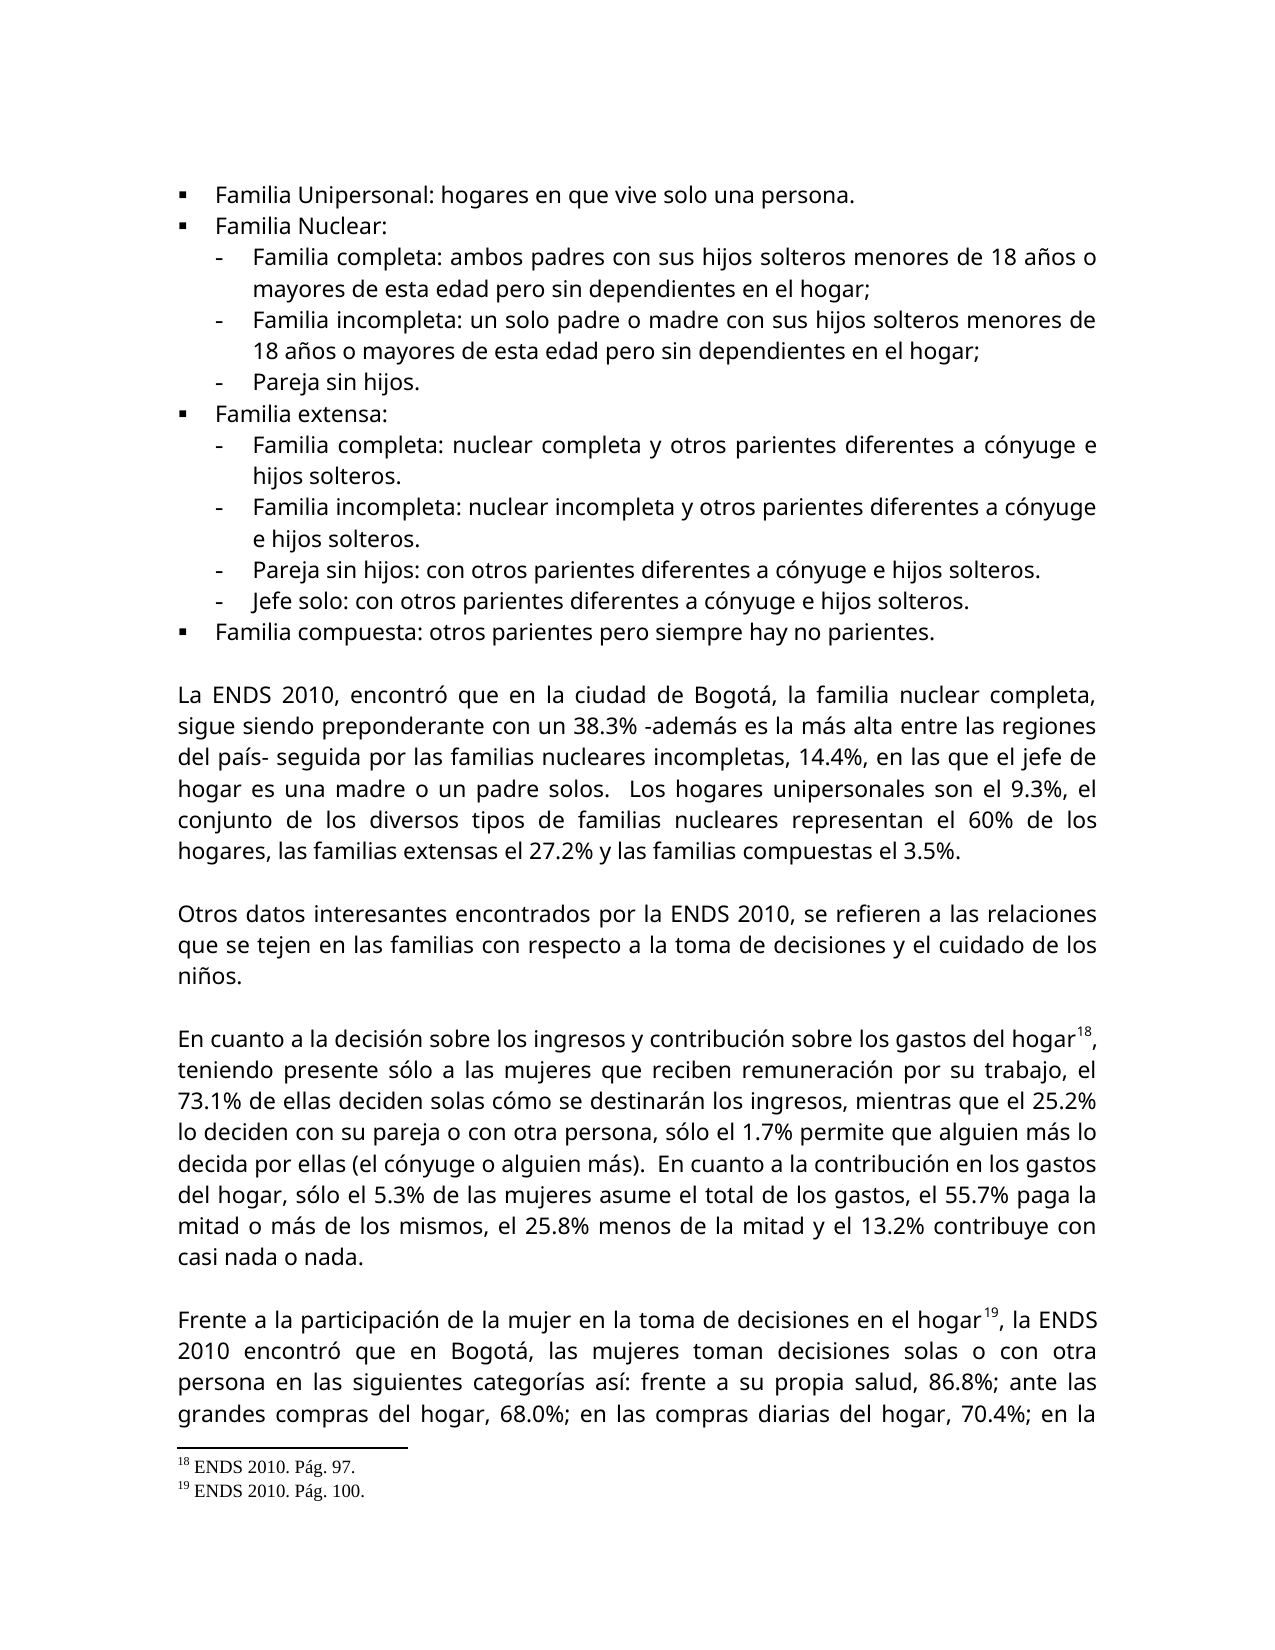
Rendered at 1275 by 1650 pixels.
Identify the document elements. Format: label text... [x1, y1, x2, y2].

list Familia incompleta: nuclear incompleta y otros parientes diferentes a cónyuge e hijos solteros. [215, 491, 1098, 554]
list Familia completa: nuclear completa y otros parientes diferentes a cónyuge e hijos solteros. [215, 429, 1098, 491]
list Familia compuesta: otros parientes pero siempre hay no parientes. [177, 616, 1098, 648]
text Otros datos interesantes encontrados por 2010, se refieren a las relaciones que se tejen en las familias con respecto a la toma de decisiones y el cuidado de los niños. [177, 898, 1098, 991]
list Familia completa: ambos padres con sus hijos solteros menores de 18 años o mayores de esta edad pero sin dependientes en el hogar; [215, 241, 1098, 304]
list Familia incompleta: un solo padre o madre con sus hijos solteros menores de 18 años o mayores de esta edad pero sin dependientes en el hogar; [215, 304, 1098, 366]
list Familia Nuclear: [177, 210, 1098, 241]
list Pareja sin hijos. [215, 366, 1098, 398]
text 2010, encontró que en la ciudad de Bogotá, la familia nuclear completa, sigue siendo preponderante con un 38.3% -además es la más alta entre las regiones del país- seguida por las familias nucleares incompletas, 14.4%, en las que el jefe de hogar es una madre o un padre solos. Los hogares unipersonales son el 9.3%, el conjunto de los diversos tipos de familias nucleares representan el 60% de los hogares, las familias extensas el 27.2% y las familias compuestas el 3.5%. [177, 679, 1098, 866]
list Jefe solo: con otros parientes diferentes a cónyuge e hijos solteros. [215, 585, 1098, 616]
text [177, 1304, 1098, 1429]
list Familia Unipersonal: hogares en que vive solo una persona. [177, 179, 1098, 210]
text En cuanto a la decisión sobre los ingresos y contribución sobre los gastos del hogar, teniendo presente sólo a las mujeres que reciben remuneración por su trabajo, el 73.1% de ellas deciden solas cómo se destinarán los ingresos, mientras que el 25.2% lo deciden con su pareja o con otra persona, sólo el 1.7% permite que alguien más lo decida por ellas (el cónyuge o alguien más). En cuanto a la contribución en los gastos del hogar, sólo el 5.3% de las mujeres asume el total de los gastos, el 55.7% paga la mitad o más de los mismos, el 25.8% menos de la mitad y el 13.2% contribuye con casi nada o nada. [177, 1023, 1098, 1273]
list Pareja sin hijos: con otros parientes diferentes a cónyuge e hijos solteros. [215, 554, 1098, 585]
list Familia extensa: [177, 398, 1098, 429]
